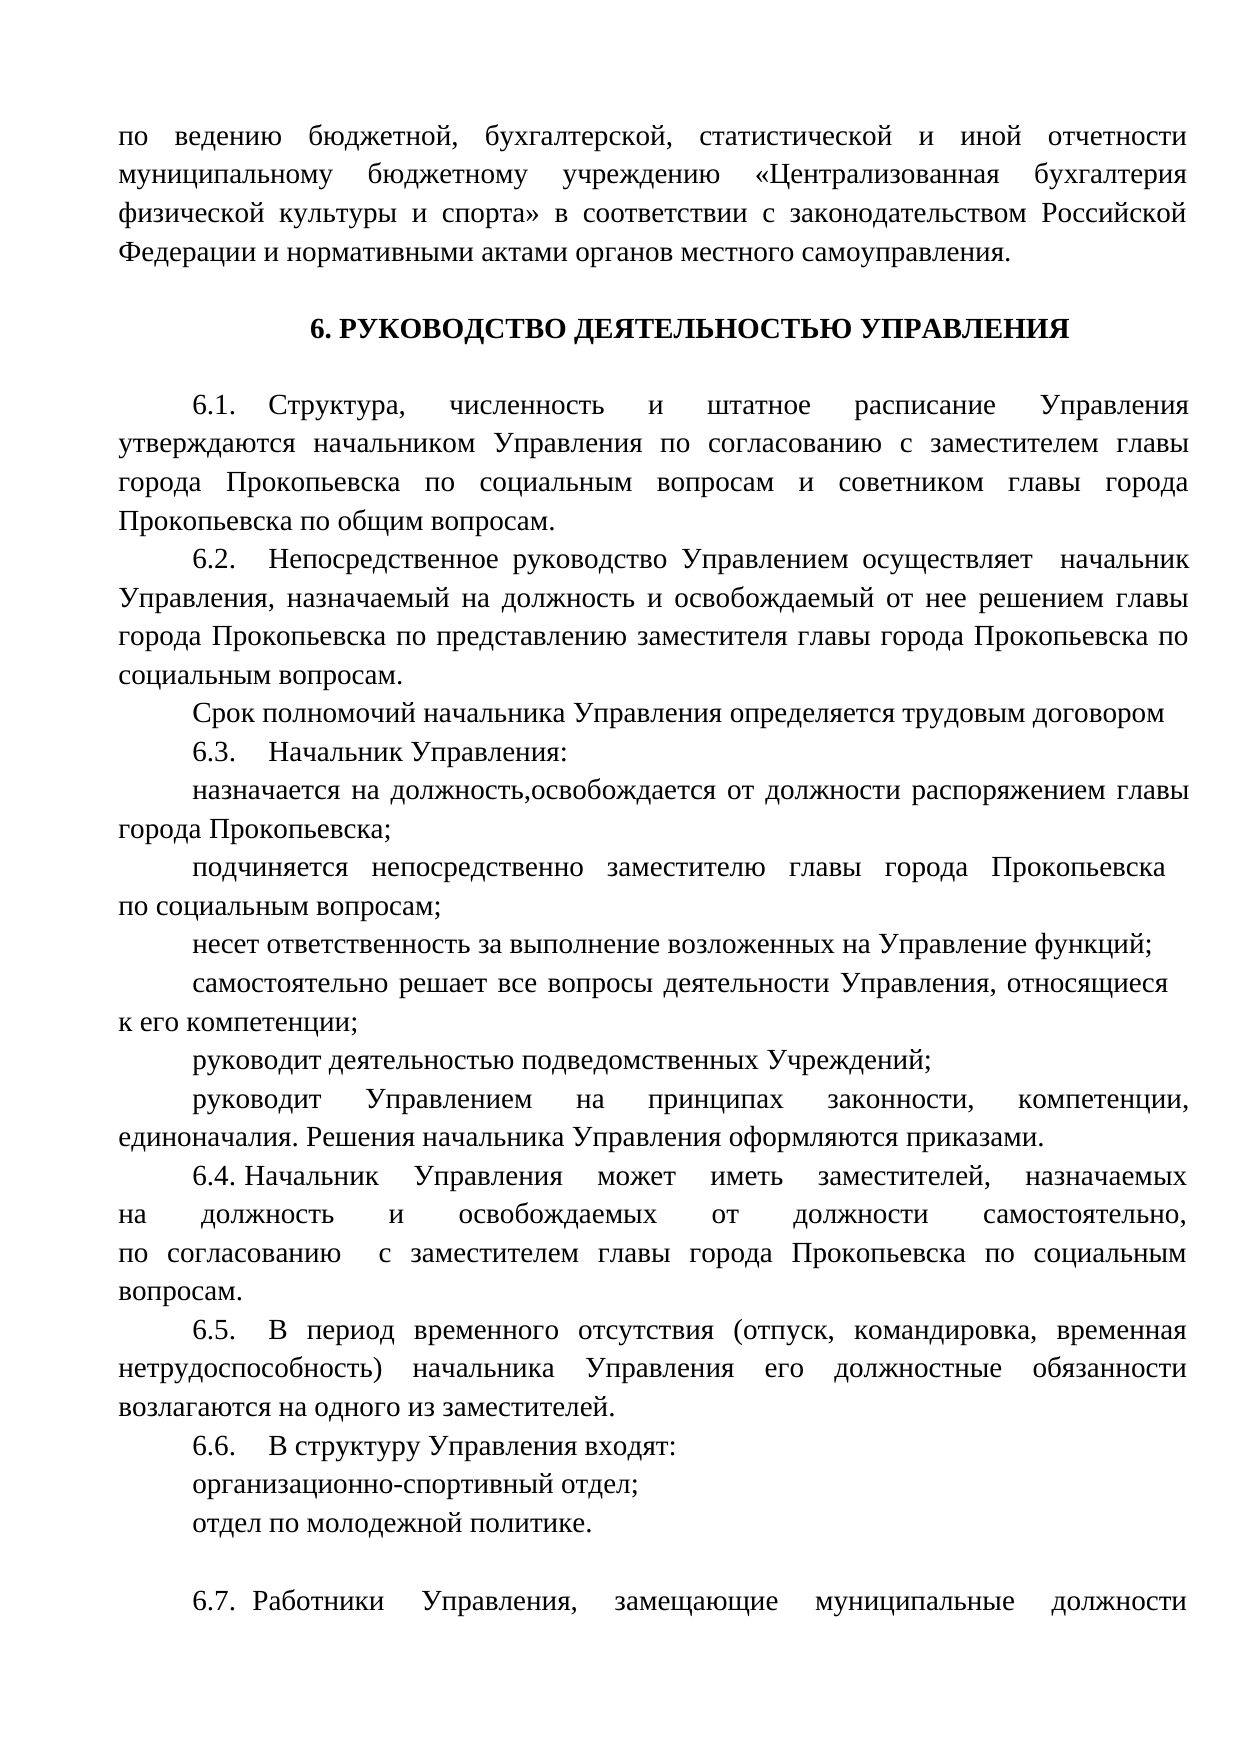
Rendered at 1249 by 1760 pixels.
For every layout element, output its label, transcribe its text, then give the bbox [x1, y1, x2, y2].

text самостоятельно решает все вопросы деятельности Управления, относящиеся к его компетенции; [118, 965, 1190, 1037]
list Структура, численность и штатное расписание Управления утверждаются начальником Управления по согласованию с заместителем главы города Прокопьевска по социальным вопросам и советником главы города Прокопьевска по общим вопросам. [118, 387, 1190, 536]
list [118, 118, 1188, 267]
text Срок полномочий начальника Управления определяется трудовым договором [118, 695, 1188, 729]
list Начальник Управления: [118, 734, 1190, 767]
list В период временного отсутствия (отпуск, командировка, временная нетрудоспособность) начальника Управления его должностные обязанности возлагаются на одного из заместителей. [118, 1312, 1188, 1423]
text руководит Управлением на принципах законности, компетенции, единоначалия. Решения начальника Управления оформляются приказами. [118, 1081, 1190, 1153]
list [118, 1583, 1188, 1616]
text подчиняется непосредственно заместителю главы города Прокопьевска по социальным вопросам; [118, 849, 1190, 922]
list В структуру Управления входят: [118, 1428, 1188, 1461]
list Начальник Управления может иметь заместителей, назначаемых на должность и освобождаемых от должности самостоятельно, по согласованию с заместителем главы города Прокопьевска по социальным вопросам. [118, 1158, 1188, 1307]
list отдел по молодежной политике. [192, 1505, 1188, 1539]
list Непосредственное руководство Управлением осуществляет начальник Управления, назначаемый на должность и освобождаемый от нее решением главы города Прокопьевска по представлению заместителя главы города Прокопьевска по социальным вопросам. [118, 541, 1190, 690]
text назначается на должность,освобождается от должности распоряжением главы города Прокопьевска; [118, 772, 1190, 844]
text руководит деятельностью подведомственных Учреждений; [118, 1042, 1190, 1076]
text несет ответственность за выполнение возложенных на Управление функций; [118, 927, 1190, 960]
list организационно-спортивный отдел; [192, 1466, 1188, 1500]
subtitle 6. РУКОВОДСТВО ДЕЯТЕЛЬНОСТЬЮ УПРАВЛЕНИЯ [118, 311, 1188, 344]
